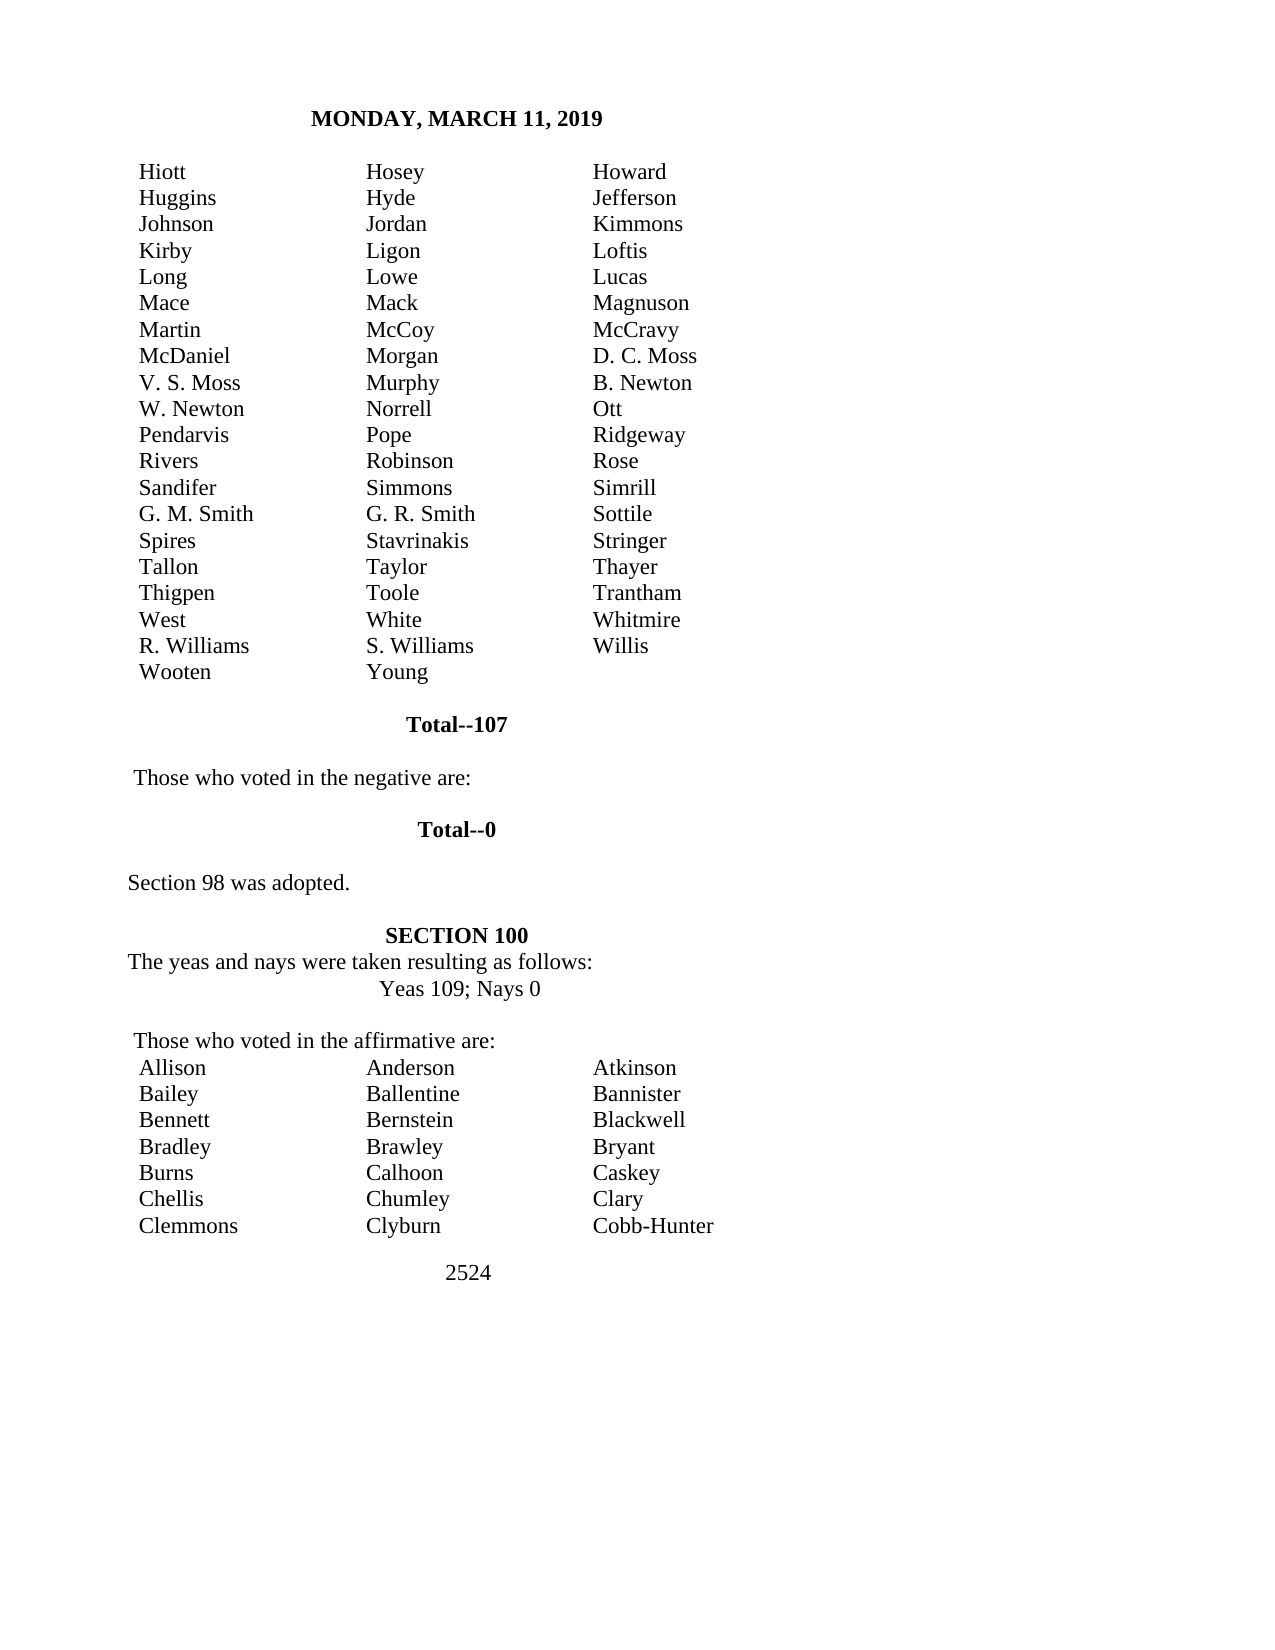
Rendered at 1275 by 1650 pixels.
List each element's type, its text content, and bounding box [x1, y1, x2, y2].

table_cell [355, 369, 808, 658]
text Those who voted in the negative are: [127, 764, 786, 790]
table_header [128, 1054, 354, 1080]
text Yeas 109; Nays 0 [127, 975, 786, 1001]
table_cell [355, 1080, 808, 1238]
text Those who voted in the affirmative are: [127, 1027, 786, 1054]
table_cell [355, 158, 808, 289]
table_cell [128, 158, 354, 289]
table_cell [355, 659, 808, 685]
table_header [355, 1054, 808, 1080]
text Total--107 [127, 711, 786, 737]
text Section 98 was adopted. [127, 869, 786, 896]
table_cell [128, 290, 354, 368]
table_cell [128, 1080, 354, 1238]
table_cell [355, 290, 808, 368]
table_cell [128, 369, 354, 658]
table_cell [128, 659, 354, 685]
text SECTION 100 [127, 922, 786, 948]
text The yeas and nays were taken resulting as follows: [127, 948, 786, 975]
text Total--0 [127, 817, 786, 843]
